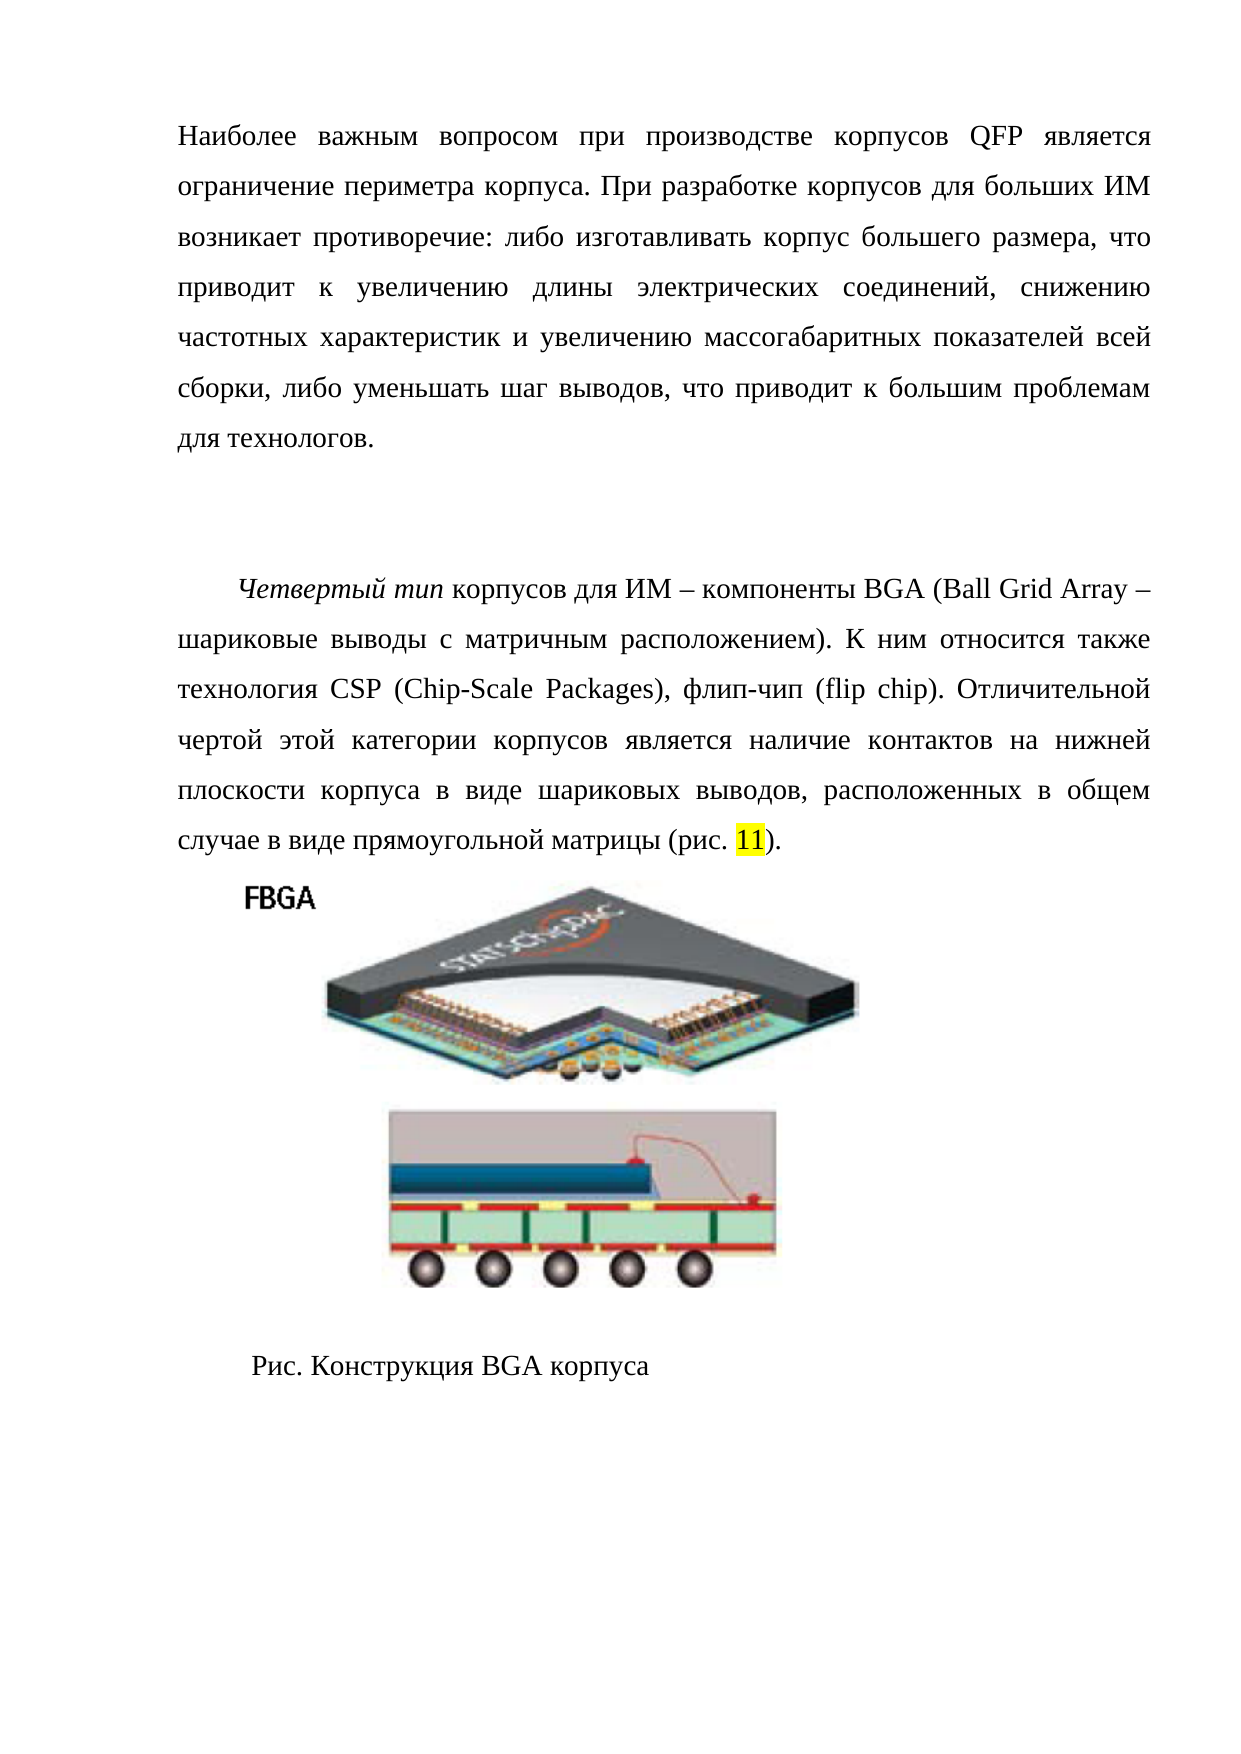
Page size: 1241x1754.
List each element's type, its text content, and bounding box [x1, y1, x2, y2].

text Четвертый тип корпусов для ИМ – компоненты BGA (Ball Grid Array – шариковые выводы с матричным расположением). К ним относится также технология CSP (Chip-Scale Packages), флип-чип (flip chip). Отличительной чертой этой категории корпусов является наличие контактов на нижней плоскости корпуса в виде шариковых выводов, расположенных в общем случае в виде прямоугольной матрицы (рис. 11). [177, 571, 1152, 856]
text Наиболее важным вопросом при производстве корпусов QFP является ограничение периметра корпуса. При разработке корпусов для больших ИМ возникает противоречие: либо изготавливать корпус большего размера, что приводит к увеличению длины электрических соединений, снижению частотных характеристик и увеличению массогабаритных показателей всей сборки, либо уменьшать шаг выводов, что приводит к большим проблемам для технологов. [177, 118, 1152, 453]
text Рис. Конструкция BGA корпуса [177, 1348, 1152, 1381]
